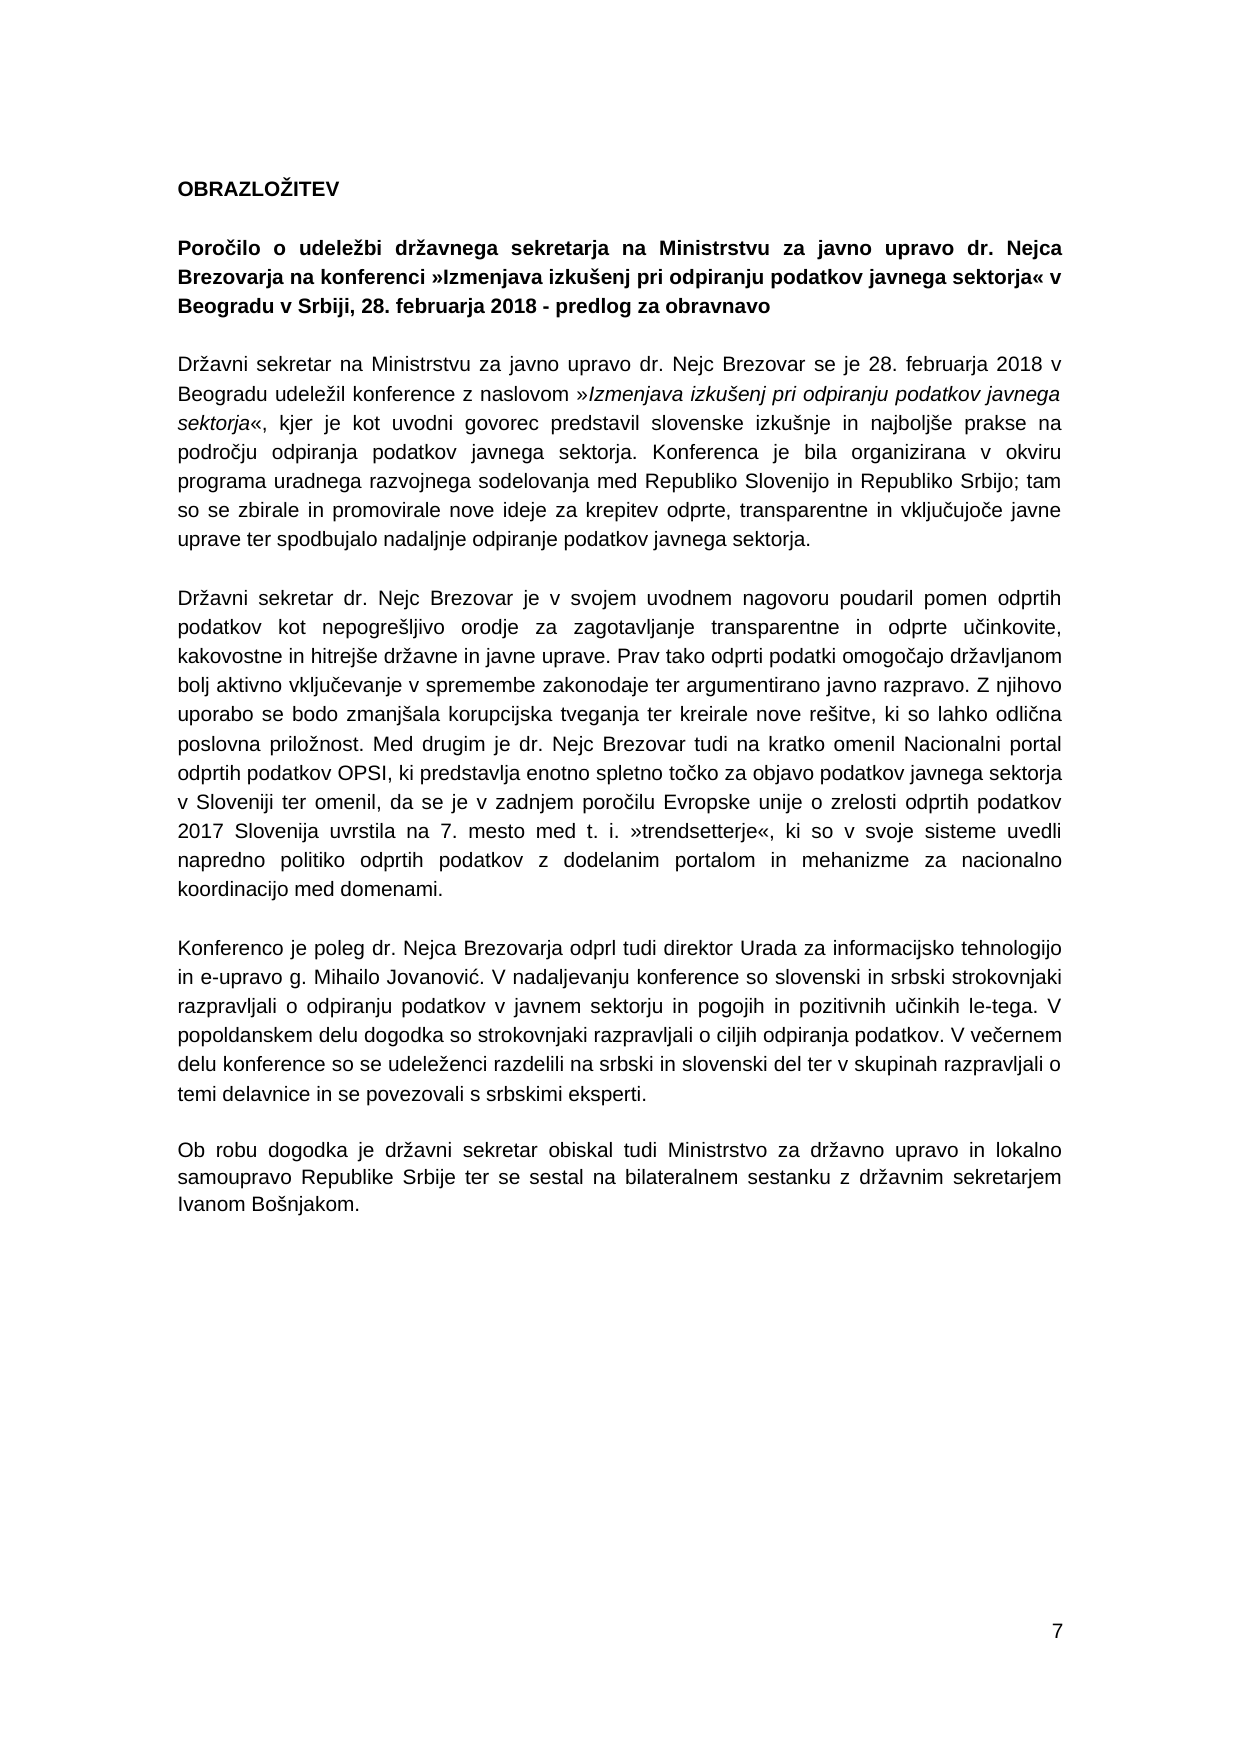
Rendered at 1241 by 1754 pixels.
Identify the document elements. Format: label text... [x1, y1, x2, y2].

text Državni sekretar na Ministrstvu za javno upravo dr. Nejc Brezovar se je 28. februarja 2018 v Beogradu udeležil konference z naslovom »Izmenjava izkušenj pri odpiranju podatkov javnega sektorja«, kjer je kot uvodni govorec predstavil slovenske izkušnje in najboljše prakse na področju odpiranja podatkov javnega sektorja. Konferenca je bila organizirana v okviru programa uradnega razvojnega sodelovanja med Republiko Slovenijo in Republiko Srbijo; tam so se zbirale in promovirale nove ideje za krepitev odprte, transparentne in vključujoče javne uprave ter spodbujalo nadaljnje odpiranje podatkov javnega sektorja. [177, 347, 1063, 551]
text Poročilo o udeležbi državnega sekretarja na Ministrstvu za javno upravo dr. Nejca Brezovarja na konferenci »Izmenjava izkušenj pri odpiranju podatkov javnega sektorja« v Beogradu v Srbiji, 28. februarja 2018 - predlog za obravnavo [177, 230, 1063, 318]
text Konferenco je poleg dr. Nejca Brezovarja odprl tudi direktor Urada za informacijsko tehnologijo in e-upravo g. Mihailo Jovanović. V nadaljevanju konference so slovenski in srbski strokovnjaki razpravljali o odpiranju podatkov v javnem sektorju in pogojih in pozitivnih učinkih le-tega. V popoldanskem delu dogodka so strokovnjaki razpravljali o ciljih odpiranja podatkov. V večernem delu konference so se udeleženci razdelili na srbski in slovenski del ter v skupinah razpravljali o temi delavnice in se povezovali s srbskimi eksperti. [177, 930, 1063, 1105]
text OBRAZLOŽITEV [177, 177, 1063, 201]
text Državni sekretar dr. Nejc Brezovar je v svojem uvodnem nagovoru poudaril pomen odprtih podatkov kot nepogrešljivo orodje za zagotavljanje transparentne in odprte učinkovite, kakovostne in hitrejše državne in javne uprave. Prav tako odprti podatki omogočajo državljanom bolj aktivno vključevanje v spremembe zakonodaje ter argumentirano javno razpravo. Z njihovo uporabo se bodo zmanjšala korupcijska tveganja ter kreirale nove rešitve, ki so lahko odlična poslovna priložnost. Med drugim je dr. Nejc Brezovar tudi na kratko omenil Nacionalni portal odprtih podatkov OPSI, ki predstavlja enotno spletno točko za objavo podatkov javnega sektorja v Sloveniji ter omenil, da se je v zadnjem poročilu Evropske unije o zrelosti odprtih podatkov 2017 Slovenija uvrstila na 7. mesto med t. i. »trendsetterje«, ki so v svoje sisteme uvedli napredno politiko odprtih podatkov z dodelanim portalom in mehanizme za nacionalno koordinacijo med domenami. [177, 580, 1063, 901]
text Ob robu dogodka je državni sekretar obiskal tudi Ministrstvo za državno upravo in lokalno samoupravo Republike Srbije ter se sestal na bilateralnem sestanku z državnim sekretarjem Ivanom Bošnjakom. [177, 1134, 1063, 1216]
